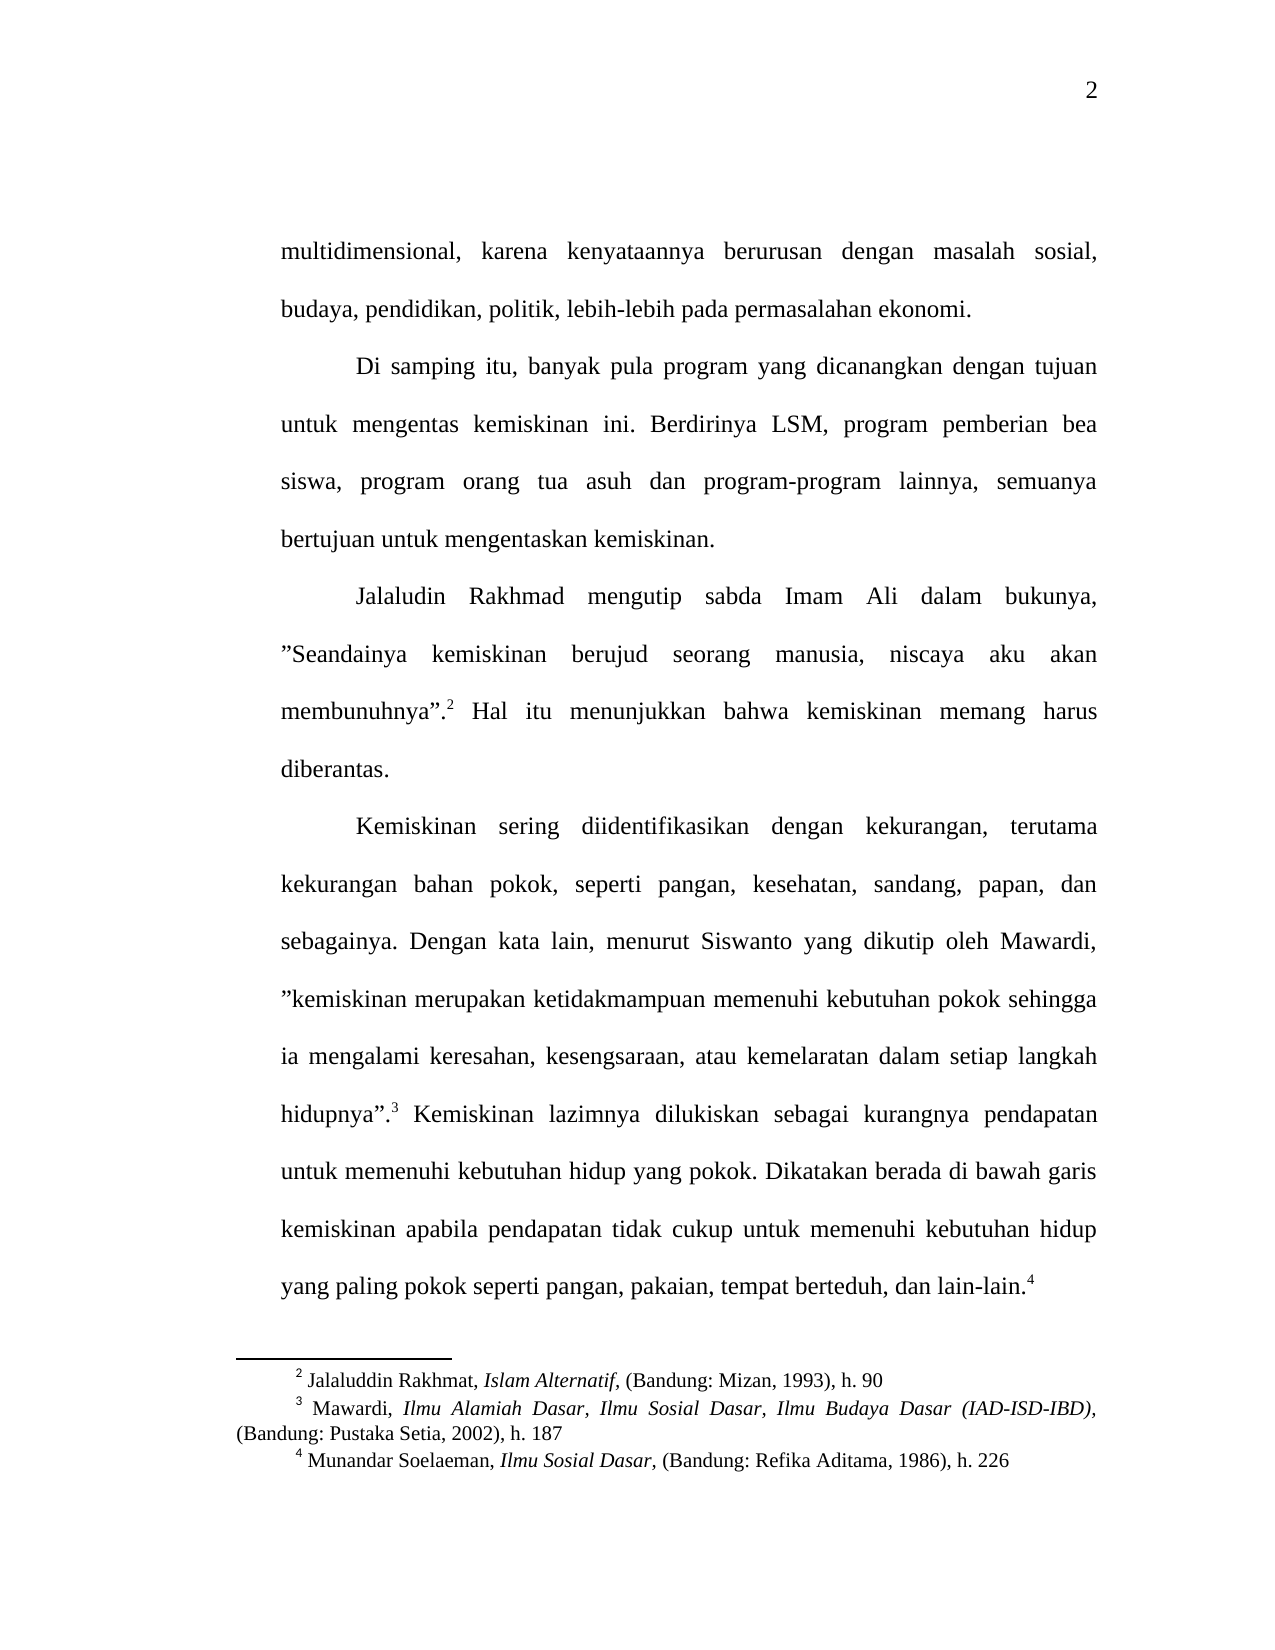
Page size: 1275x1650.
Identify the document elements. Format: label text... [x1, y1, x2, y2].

list Jalaludin Rakhmad mengutip sabda Imam Ali dalam bukunya, ”Seandainya kemiskinan berujud seorang manusia, niscaya aku akan membunuhnya”. Hal itu menunjukkan bahwa kemiskinan memang harus diberantas. [281, 581, 1098, 782]
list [281, 236, 1098, 322]
list Di samping itu, banyak pula program yang dicanangkan dengan tujuan untuk mengentas kemiskinan ini. Berdirinya LSM, program pemberian bea siswa, program orang tua asuh dan program-program lainnya, semuanya bertujuan untuk mengentaskan kemiskinan. [281, 351, 1098, 552]
list Kemiskinan sering diidentifikasikan dengan kekurangan, terutama kekurangan bahan pokok, seperti pangan, kesehatan, sandang, papan, dan sebagainya. Dengan kata lain, menurut Siswanto yang dikutip oleh Mawardi, ”kemiskinan merupakan ketidakmampuan memenuhi kebutuhan pokok sehingga ia mengalami keresahan, kesengsaraan, atau kemelaratan dalam setiap langkah hidupnya”. Kemiskinan lazimnya dilukiskan sebagai kurangnya pendapatan untuk memenuhi kebutuhan hidup yang pokok. Dikatakan berada di bawah garis kemiskinan apabila pendapatan tidak cukup untuk memenuhi kebutuhan hidup yang paling pokok seperti pangan, pakaian, tempat berteduh, dan lain-lain. [281, 811, 1098, 1300]
